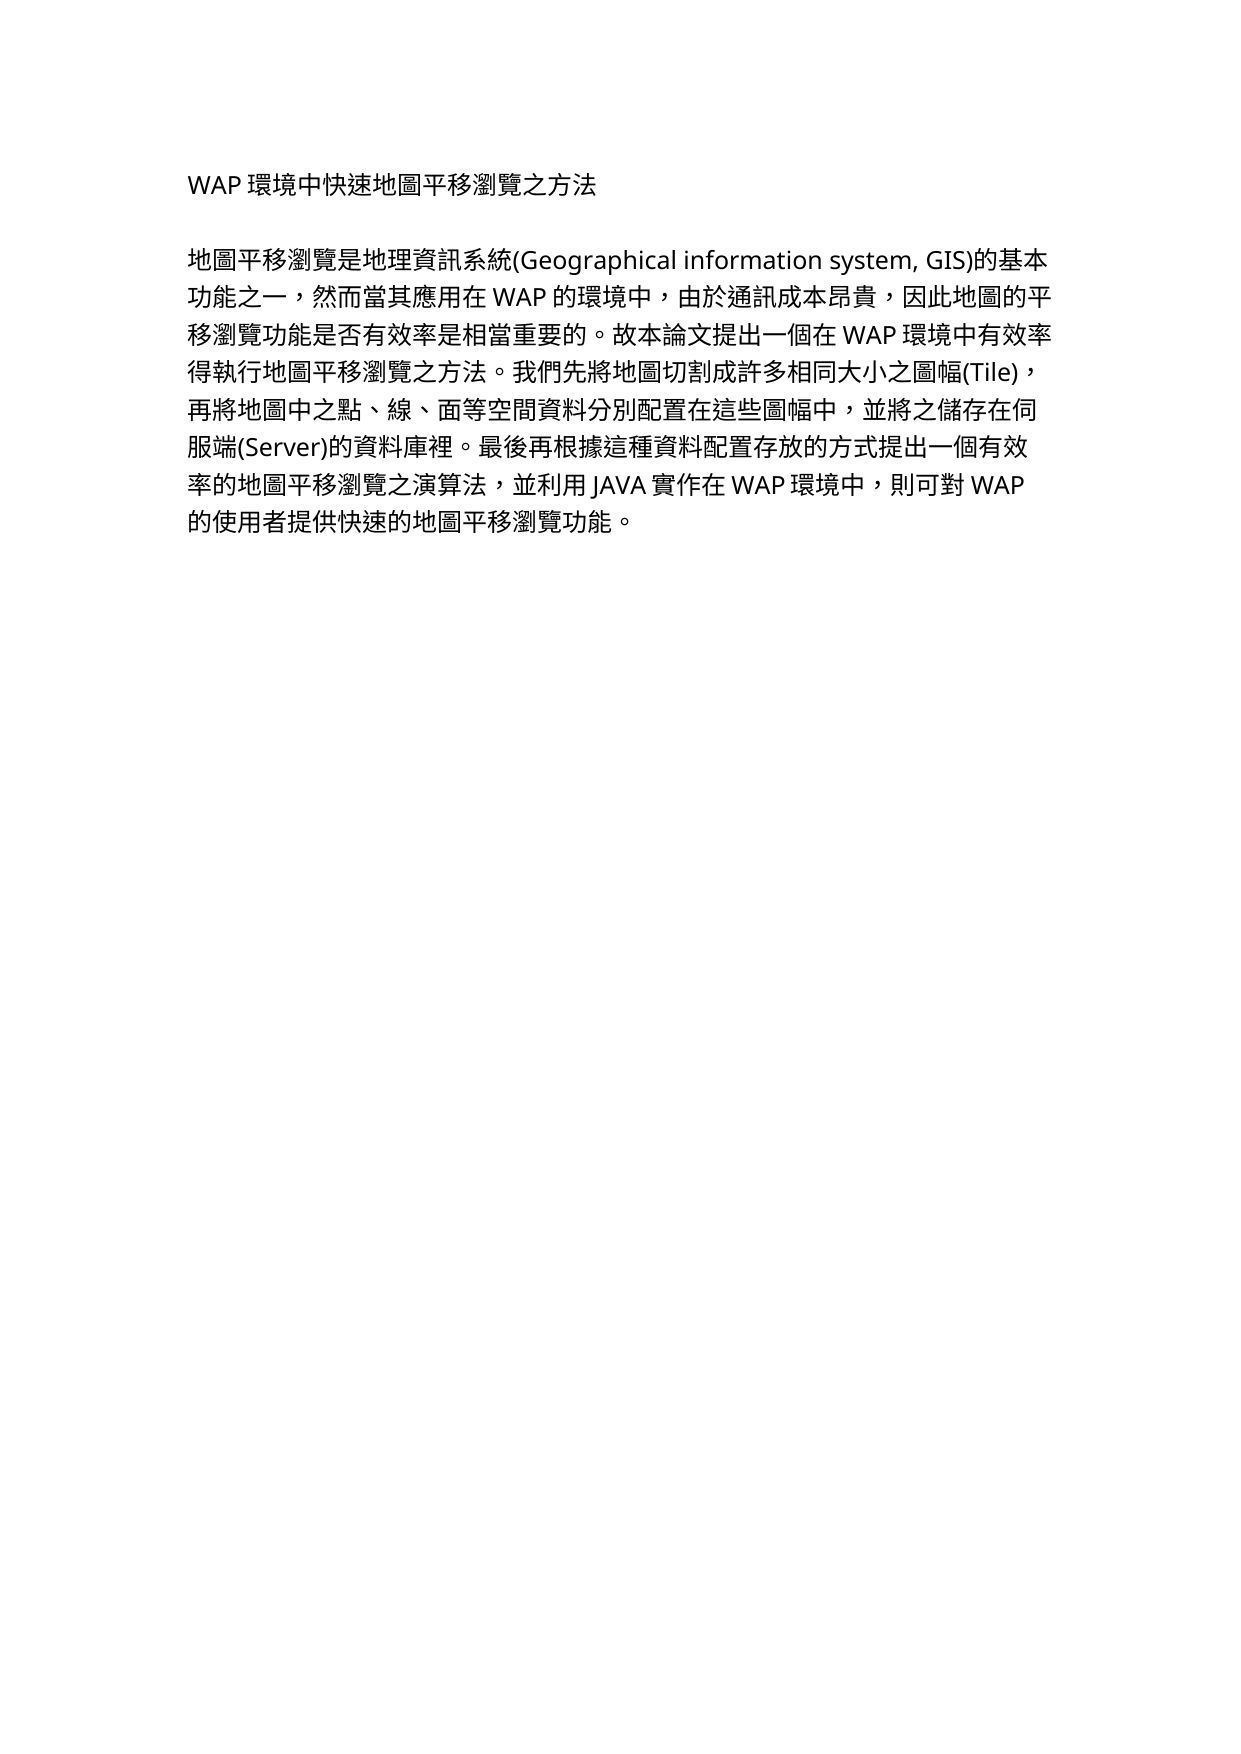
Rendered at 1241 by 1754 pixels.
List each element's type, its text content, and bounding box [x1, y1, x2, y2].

text WAP環境中快速地圖平移瀏覽之方法 [187, 164, 1053, 202]
text 地圖平移瀏覽是地理資訊系統(Geographical information system, GIS)的基本功能之一，然而當其應用在WAP的環境中，由於通訊成本昂貴，因此地圖的平移瀏覽功能是否有效率是相當重要的。故本論文提出一個在WAP環境中有效率得執行地圖平移瀏覽之方法。我們先將地圖切割成許多相同大小之圖幅(Tile)，再將地圖中之點、線、面等空間資料分別配置在這些圖幅中，並將之儲存在伺服端(Server)的資料庫裡。最後再根據這種資料配置存放的方式提出一個有效率的地圖平移瀏覽之演算法，並利用JAVA實作在WAP環境中，則可對WAP的使用者提供快速的地圖平移瀏覽功能。 [187, 239, 1053, 539]
